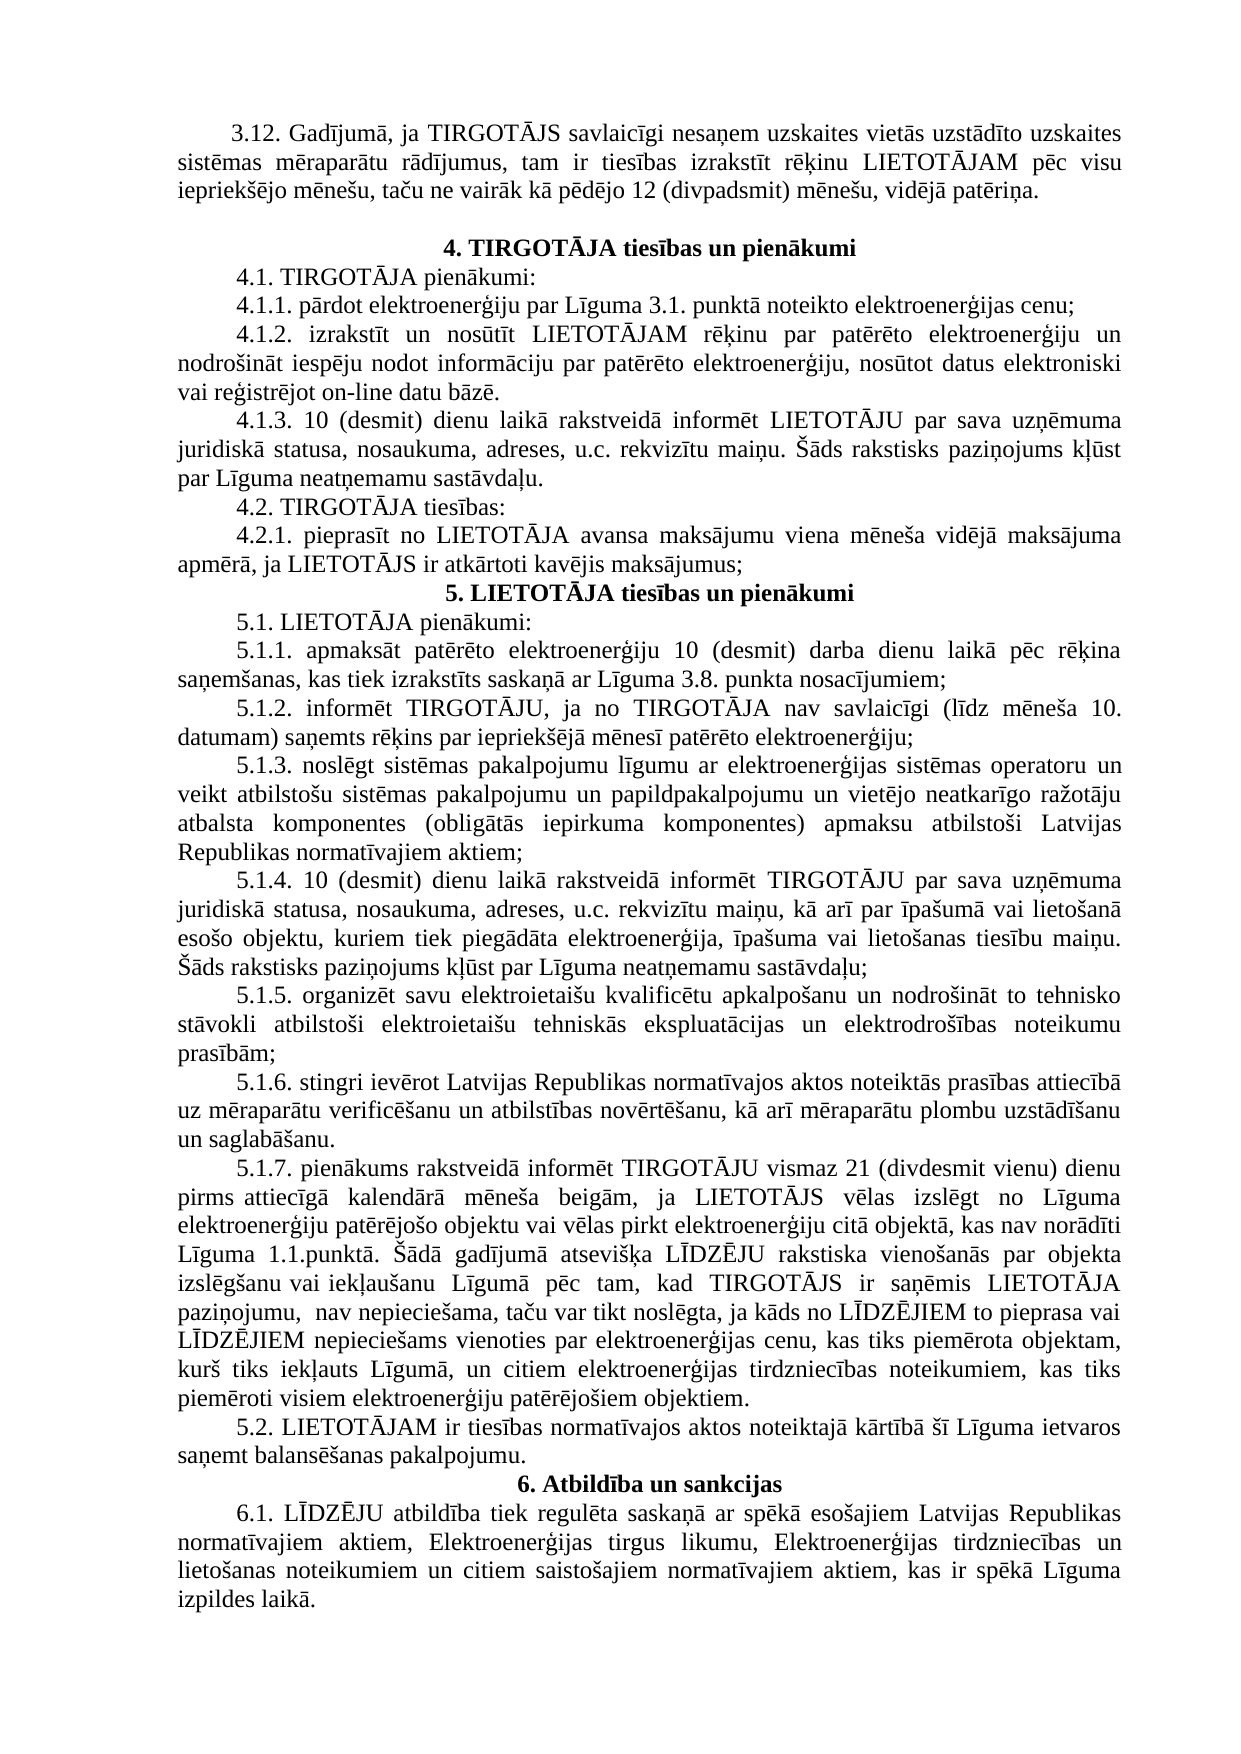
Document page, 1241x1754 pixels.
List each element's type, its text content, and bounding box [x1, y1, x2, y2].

text 6.1. Līdzēju atbildība tiek regulēta saskaņā ar spēkā esošajiem Latvijas Republikas normatīvajiem aktiem, Elektroenerģijas tirgus likumu, Elektroenerģijas tirdzniecības un lietošanas noteikumiem un citiem saistošajiem normatīvajiem aktiem, kas ir spēkā Līguma izpildes laikā. [177, 1498, 1122, 1613]
text 5. Lietotāja tiesības un pienākumi [177, 578, 1122, 607]
text 4.1. TIRGOTĀJA pienākumi: [177, 262, 1122, 291]
text 5.1.2. informēt Tirgotāju, ja no Tirgotāja nav savlaicīgi (līdz mēneša 10. datumam) saņemts rēķins par iepriekšējā mēnesī patērēto elektroenerģiju; [177, 693, 1122, 751]
text 3.12. Gadījumā, ja TIRGOTĀJS savlaicīgi nesaņem uzskaites vietās uzstādīto uzskaites sistēmas mēraparātu rādījumus, tam ir tiesības izrakstīt rēķinu Lietotājam pēc visu iepriekšējo mēnešu, taču ne vairāk kā pēdējo 12 (divpadsmit) mēnešu, vidējā patēriņa. [177, 118, 1122, 204]
text 4.1.3. 10 (desmit) dienu laikā rakstveidā informēt Lietotāju par sava uzņēmuma juridiskā statusa, nosaukuma, adreses, u.c. rekvizītu maiņu. Šāds rakstisks paziņojums kļūst par Līguma neatņemamu sastāvdaļu. [177, 406, 1122, 492]
text 4.1.1. pārdot elektroenerģiju par Līguma 3.1. punktā noteikto elektroenerģijas cenu; [177, 291, 1122, 319]
text 5.1. Lietotāja pienākumi: [177, 607, 1122, 636]
text 5.1.4. 10 (desmit) dienu laikā rakstveidā informēt Tirgotāju par sava uzņēmuma juridiskā statusa, nosaukuma, adreses, u.c. rekvizītu maiņu, kā arī par īpašumā vai lietošanā esošo objektu, kuriem tiek piegādāta elektroenerģija, īpašuma vai lietošanas tiesību maiņu. Šāds rakstisks paziņojums kļūst par Līguma neatņemamu sastāvdaļu; [177, 866, 1122, 981]
text 6. Atbildība un sankcijas [177, 1469, 1122, 1498]
text 5.1.6. stingri ievērot Latvijas Republikas normatīvajos aktos noteiktās prasības attiecībā uz mēraparātu verificēšanu un atbilstības novērtēšanu, kā arī mēraparātu plombu uzstādīšanu un saglabāšanu. [177, 1067, 1122, 1153]
text 5.2. LietotājaM ir tiesības normatīvajos aktos noteiktajā kārtībā šī Līguma ietvaros saņemt balansēšanas pakalpojumu. [177, 1412, 1122, 1469]
text 5.1.3. noslēgt sistēmas pakalpojumu līgumu ar elektroenerģijas sistēmas operatoru un veikt atbilstošu sistēmas pakalpojumu un papildpakalpojumu un vietējo neatkarīgo ražotāju atbalsta komponentes (obligātās iepirkuma komponentes) apmaksu atbilstoši Latvijas Republikas normatīvajiem aktiem; [177, 751, 1122, 866]
text 4.2.1. pieprasīt no Lietotāja avansa maksājumu viena mēneša vidējā maksājuma apmērā, ja Lietotājs ir atkārtoti kavējis maksājumus; [177, 521, 1122, 578]
text 5.1.5. organizēt savu elektroietaišu kvalificētu apkalpošanu un nodrošināt to tehnisko stāvokli atbilstoši elektroietaišu tehniskās ekspluatācijas un elektrodrošības noteikumu prasībām; [177, 981, 1122, 1067]
text 4.2. Tirgotāja tiesības: [177, 492, 1122, 521]
text 4. Tirgotāja tiesības un pienākumi [177, 233, 1122, 262]
text 5.1.1. apmaksāt patērēto elektroenerģiju 10 (desmit) darba dienu laikā pēc rēķina saņemšanas, kas tiek izrakstīts saskaņā ar Līguma 3.8. punkta nosacījumiem; [177, 636, 1122, 693]
text 4.1.2. izrakstīt un nosūtīt Lietotājam rēķinu par patērēto elektroenerģiju un nodrošināt iespēju nodot informāciju par patērēto elektroenerģiju, nosūtot datus elektroniski vai reģistrējot on-line datu bāzē. [177, 319, 1122, 406]
text 5.1.7. pienākums rakstveidā informēt TIRGOTĀJU vismaz 21 (divdesmit vienu) dienu pirms attiecīgā kalendārā mēneša beigām, ja LIETOTĀJS vēlas izslēgt no Līguma elektroenerģiju patērējošo objektu vai vēlas pirkt elektroenerģiju citā objektā, kas nav norādīti Līguma 1.1.punktā. Šādā gadījumā atsevišķa LĪDZĒJU rakstiska vienošanās par objekta izslēgšanu vai iekļaušanu Līgumā pēc tam, kad TIRGOTĀJS ir saņēmis LIETOTĀJA paziņojumu, nav nepieciešama, taču var tikt noslēgta, ja kāds no LĪDZĒJIEM to pieprasa vai LĪDZĒJIEM nepieciešams vienoties par elektroenerģijas cenu, kas tiks piemērota objektam, kurš tiks iekļauts Līgumā, un citiem elektroenerģijas tirdzniecības noteikumiem, kas tiks piemēroti visiem elektroenerģiju patērējošiem objektiem. [177, 1153, 1122, 1412]
